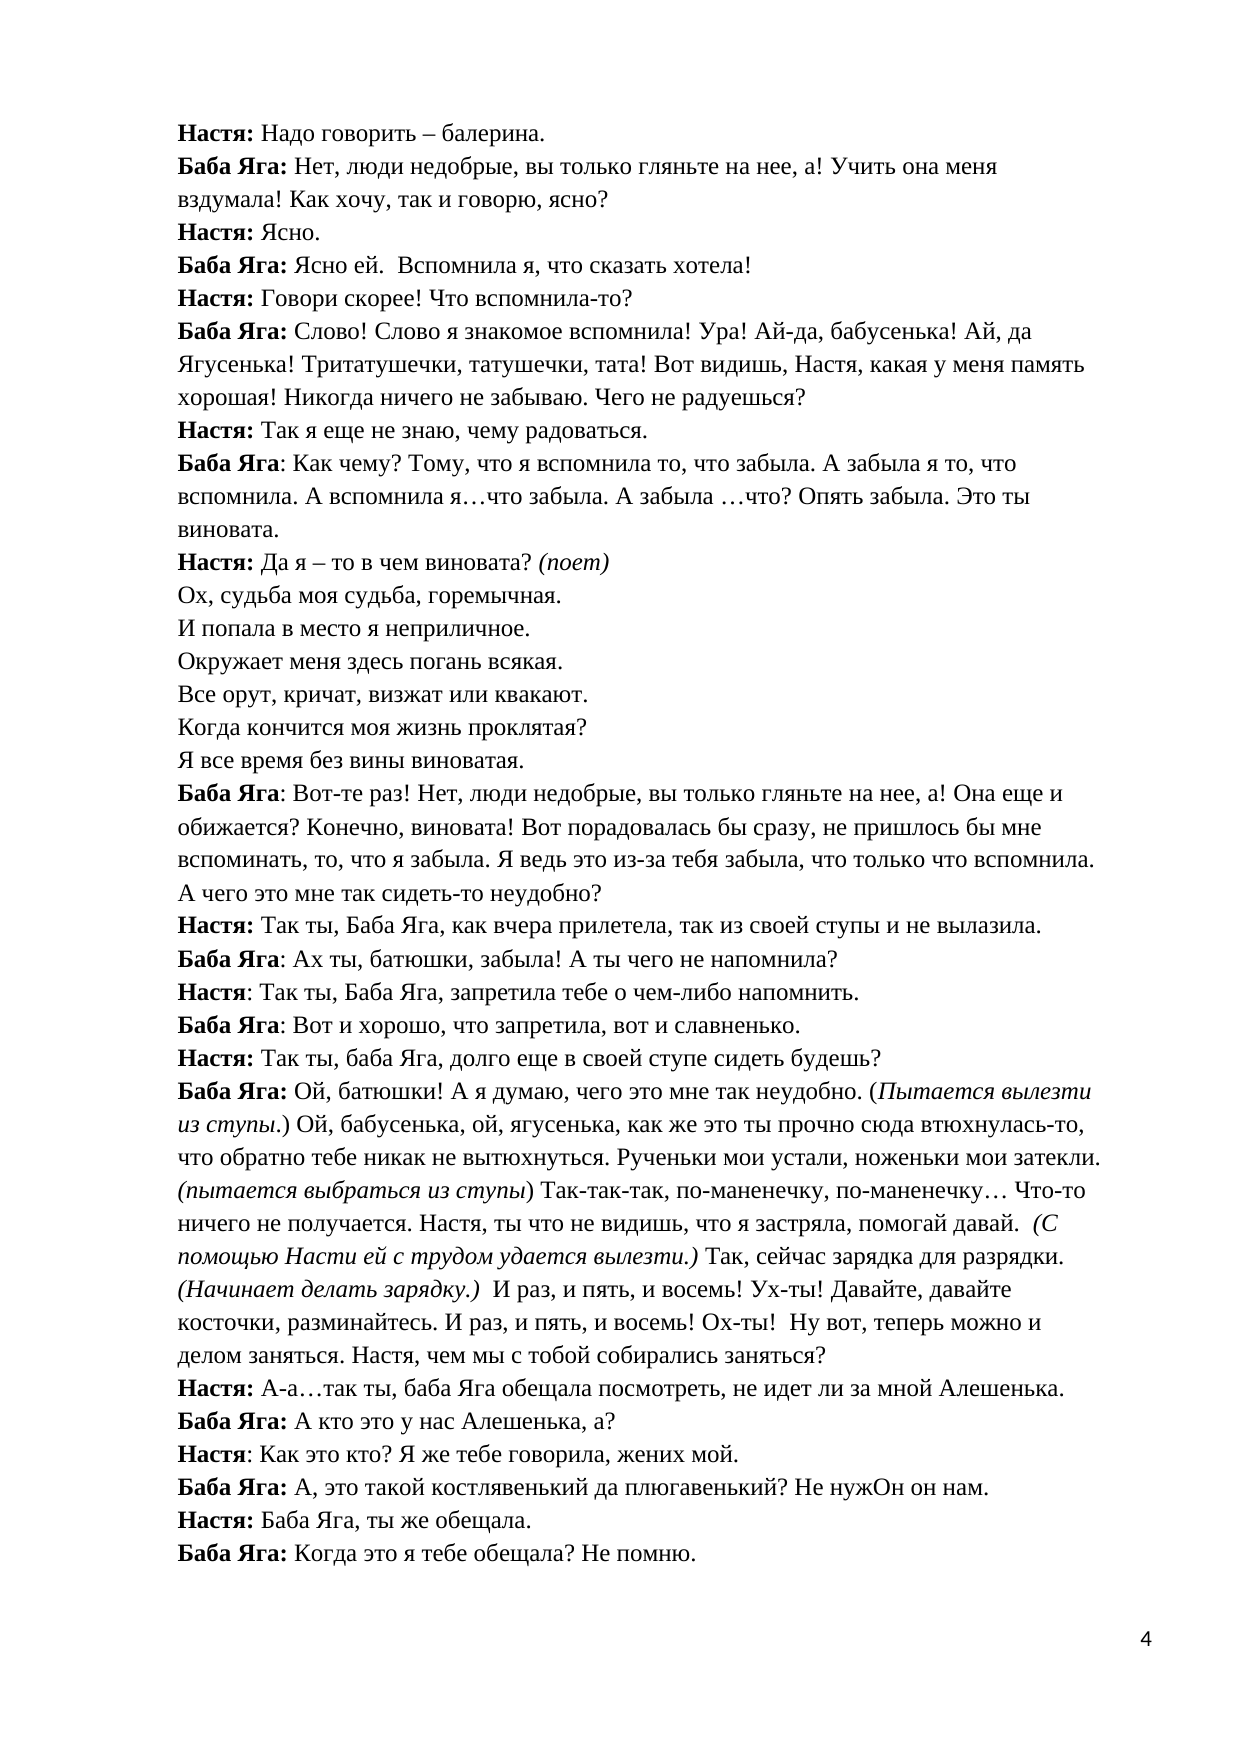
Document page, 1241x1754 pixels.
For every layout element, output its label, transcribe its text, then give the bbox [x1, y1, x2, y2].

text Когда кончится моя жизнь проклятая? [177, 712, 1107, 741]
text Настя: Ясно. [177, 217, 1107, 246]
text Баба Яга: А кто это у нас Алешенька, а? [177, 1406, 1107, 1435]
text Я все время без вины виноватая. [177, 746, 1107, 774]
text Настя: А-а…так ты, баба Яга обещала посмотреть, не идет ли за мной Алешенька. [177, 1373, 1107, 1402]
text Баба Яга: Ах ты, батюшки, забыла! А ты чего не напомнила? [177, 944, 1107, 972]
text Настя: Баба Яга, ты же обещала. [177, 1505, 1107, 1534]
text Настя: Да я – то в чем виновата? (поет) [177, 547, 1107, 576]
text Окружает меня здесь погань всякая. [177, 646, 1107, 675]
text Баба Яга: Слово! Слово я знакомое вспомнила! Ура! Ай-да, бабусенька! Ай, да Ягусенька! Тритатушечки, татушечки, тата! Вот видишь, Настя, какая у меня память хорошая! Никогда ничего не забываю. Чего не радуешься? [177, 316, 1107, 411]
text Настя: Так ты, Баба Яга, запретила тебе о чем-либо напомнить. [177, 977, 1107, 1005]
text Баба Яга: Когда это я тебе обещала? Не помню. [177, 1538, 1107, 1567]
text Баба Яга: Нет, люди недобрые, вы только гляньте на нее, а! Учить она меня вздумала! Как хочу, так и говорю, ясно? [177, 151, 1107, 213]
text Настя: Говори скорее! Что вспомнила-то? [177, 283, 1107, 312]
text Настя: Надо говорить – балерина. [177, 118, 1107, 147]
text Баба Яга: Ой, батюшки! А я думаю, чего это мне так неудобно. (Пытается вылезти из ступы.) Ой, бабусенька, ой, ягусенька, как же это ты прочно сюда втюхнулась-то, что обратно тебе никак не вытюхнуться. Рученьки мои устали, ноженьки мои затекли. (пытается выбраться из ступы) Так-так-так, по-маненечку, по-маненечку… Что-то ничего не получается. Настя, ты что не видишь, что я застряла, помогай давай. (С помощью Насти ей с трудом удается вылезти.) Так, сейчас зарядка для разрядки. (Начинает делать зарядку.) И раз, и пять, и восемь! Ух-ты! Давайте, давайте косточки, разминайтесь. И раз, и пять, и восемь! Ох-ты! Ну вот, теперь можно и делом заняться. Настя, чем мы с тобой собирались заняться? [177, 1076, 1107, 1369]
text Баба Яга: Вот-те раз! Нет, люди недобрые, вы только гляньте на нее, а! Она еще и обижается? Конечно, виновата! Вот порадовалась бы сразу, не пришлось бы мне вспоминать, то, что я забыла. Я ведь это из-за тебя забыла, что только что вспомнила. А чего это мне так сидеть-то неудобно? [177, 778, 1107, 906]
text Баба Яга: А, это такой костлявенький да плюгавенький? Не нужОн он нам. [177, 1472, 1107, 1501]
text Настя: Так я еще не знаю, чему радоваться. [177, 415, 1107, 444]
text Баба Яга: Вот и хорошо, что запретила, вот и славненько. [177, 1010, 1107, 1038]
text Баба Яга: Ясно ей. Вспомнила я, что сказать хотела! [177, 250, 1107, 279]
text Баба Яга: Как чему? Тому, что я вспомнила то, что забыла. А забыла я то, что вспомнила. А вспомнила я…что забыла. А забыла …что? Опять забыла. Это ты виновата. [177, 448, 1107, 543]
text Настя: Так ты, баба Яга, долго еще в своей ступе сидеть будешь? [177, 1043, 1107, 1071]
text И попала в место я неприличное. [177, 613, 1107, 642]
text Настя: Как это кто? Я же тебе говорила, жених мой. [177, 1439, 1107, 1468]
text Настя: Так ты, Баба Яга, как вчера прилетела, так из своей ступы и не вылазила. [177, 911, 1107, 939]
text Ох, судьба моя судьба, горемычная. [177, 580, 1107, 609]
text Все орут, кричат, визжат или квакают. [177, 679, 1107, 708]
